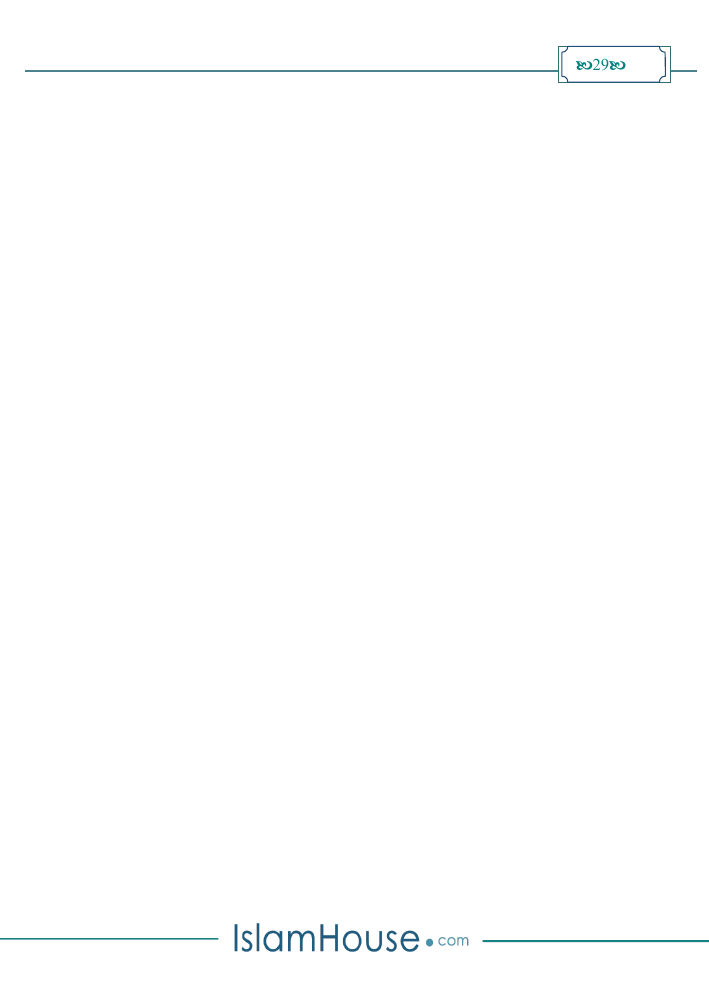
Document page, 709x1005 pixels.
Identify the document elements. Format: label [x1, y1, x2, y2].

picture [0, 918, 219, 955]
picture [226, 918, 709, 959]
